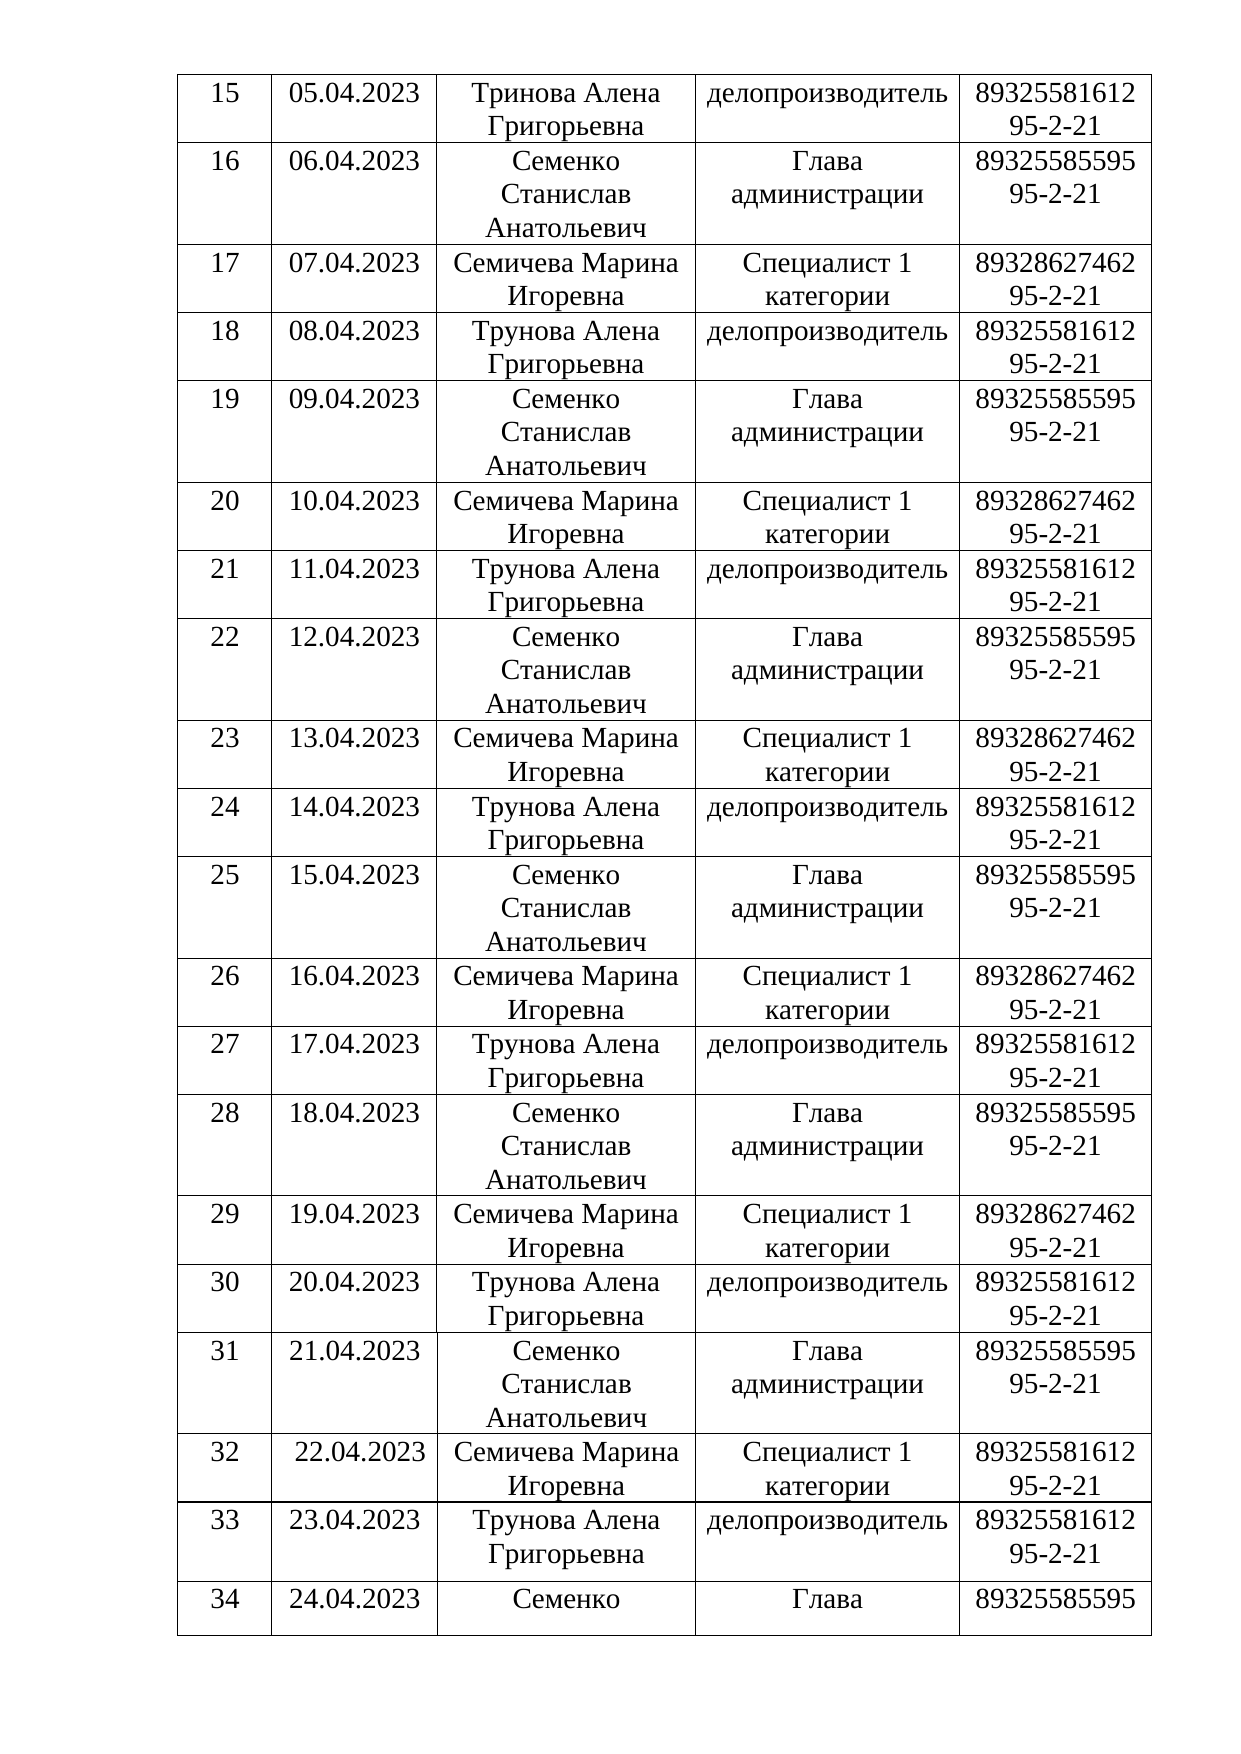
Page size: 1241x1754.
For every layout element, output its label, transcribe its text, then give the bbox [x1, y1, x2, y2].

table_cell 89325581612 95-2-21 [960, 551, 1151, 618]
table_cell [438, 1582, 695, 1635]
table_cell 23 [178, 721, 271, 788]
table_cell 21.04.2023 [272, 1333, 437, 1433]
table_cell 06.04.2023 [272, 143, 436, 244]
table_cell делопроизводитель [696, 1265, 959, 1332]
table_cell 29 [178, 1196, 271, 1263]
table_cell 30 [178, 1265, 271, 1332]
table_cell Трунова Алена Григорьевна [437, 1265, 695, 1332]
table_cell 32 [178, 1434, 271, 1501]
table_cell 89325581612 95-2-21 [960, 75, 1151, 142]
table_cell Глава администрации [696, 857, 959, 957]
table_cell 89328627462 95-2-21 [960, 483, 1151, 550]
table_cell 15.04.2023 [272, 857, 436, 957]
table_cell 19 [178, 381, 271, 482]
table_cell Специалист 1 категории [696, 721, 959, 788]
table_cell Специалист 1 категории [696, 483, 959, 550]
table_cell 89325581612 95-2-21 [960, 1434, 1151, 1501]
table_cell 89325581612 95-2-21 [960, 1503, 1151, 1581]
table_cell 25 [178, 857, 271, 957]
table_cell Семичева Марина Игоревна [437, 959, 695, 1026]
table_cell Трунова Алена Григорьевна [437, 551, 695, 618]
table_cell Трунова Алена Григорьевна [438, 1503, 695, 1581]
table_cell Специалист 1 категории [696, 245, 959, 312]
table_cell 89328627462 95-2-21 [960, 959, 1151, 1026]
table_cell 34 [178, 1582, 271, 1635]
table_cell Глава администрации [696, 619, 959, 719]
table_cell 17 [178, 245, 271, 312]
table_cell Семенко Станислав Анатольевич [437, 381, 695, 482]
table_cell 10.04.2023 [272, 483, 436, 550]
table_cell 89325585595 95-2-21 [960, 1095, 1151, 1195]
table_cell Трунова Алена Григорьевна [437, 1027, 695, 1094]
table_cell Глава администрации [696, 1582, 959, 1635]
table_cell Тринова Алена Григорьевна [437, 75, 695, 142]
table_cell 07.04.2023 [272, 245, 436, 312]
table_cell Трунова Алена Григорьевна [437, 313, 695, 380]
table_cell Семенко Станислав Анатольевич [438, 1333, 695, 1433]
table_cell 09.04.2023 [272, 381, 436, 482]
table_cell 11.04.2023 [272, 551, 436, 618]
table_cell 14.04.2023 [272, 789, 436, 856]
table_cell 89325581612 95-2-21 [960, 1027, 1151, 1094]
table_cell Семичева Марина Игоревна [437, 721, 695, 788]
table_cell 20 [178, 483, 271, 550]
table_cell 89325581612 95-2-21 [960, 789, 1151, 856]
table_cell 24.04.2023 [272, 1582, 437, 1635]
table_cell Специалист 1 категории [696, 959, 959, 1026]
table_cell Глава администрации [696, 143, 959, 244]
table_cell 24 [178, 789, 271, 856]
table_cell 18 [178, 313, 271, 380]
table_cell 18.04.2023 [272, 1095, 436, 1195]
table_cell Семенко Станислав Анатольевич [437, 1095, 695, 1195]
table_cell Семенко Станислав Анатольевич [437, 143, 695, 244]
table_cell Трунова Алена Григорьевна [437, 789, 695, 856]
table_cell 89328627462 95-2-21 [960, 245, 1151, 312]
table_cell 89325585595 95-2-21 [960, 619, 1151, 719]
table_cell 16 [178, 143, 271, 244]
table_cell 89328627462 95-2-21 [960, 1196, 1151, 1263]
table_cell Семичева Марина Игоревна [437, 245, 695, 312]
table_cell Семичева Марина Игоревна [438, 1434, 695, 1501]
table_cell 15 [178, 75, 271, 142]
table_cell 21 [178, 551, 271, 618]
table_cell Специалист 1 категории [696, 1196, 959, 1263]
table_cell 89325581612 95-2-21 [960, 313, 1151, 380]
table_cell 89325585595 95-2-21 [960, 381, 1151, 482]
table_cell Семенко Станислав Анатольевич [437, 857, 695, 957]
table_cell 08.04.2023 [272, 313, 436, 380]
table_cell 13.04.2023 [272, 721, 436, 788]
table_cell 22.04.2023 [272, 1434, 437, 1501]
table_cell 89325585595 95-2-21 [960, 857, 1151, 957]
table_cell делопроизводитель [696, 313, 959, 380]
table_cell 22 [178, 619, 271, 719]
table_cell 31 [178, 1333, 271, 1433]
table_cell 27 [178, 1027, 271, 1094]
table_cell 89325585595 95-2-21 [960, 143, 1151, 244]
table_cell Семичева Марина Игоревна [437, 483, 695, 550]
table_cell 89325585595 95-2-21 [960, 1333, 1151, 1433]
table_cell 19.04.2023 [272, 1196, 436, 1263]
table_cell 20.04.2023 [272, 1265, 436, 1332]
table_cell Глава администрации [696, 1333, 959, 1433]
table_cell 16.04.2023 [272, 959, 436, 1026]
table_cell 26 [178, 959, 271, 1026]
table_cell 23.04.2023 [272, 1503, 437, 1581]
table_cell делопроизводитель [696, 1027, 959, 1094]
table_cell 17.04.2023 [272, 1027, 436, 1094]
table_cell Специалист 1 категории [696, 1434, 959, 1501]
table_cell делопроизводитель [696, 1503, 959, 1581]
table_cell делопроизводитель [696, 551, 959, 618]
table_cell 89325581612 95-2-21 [960, 1265, 1151, 1332]
table_cell Глава администрации [696, 1095, 959, 1195]
table_cell 05.04.2023 [272, 75, 436, 142]
table_cell 12.04.2023 [272, 619, 436, 719]
table_cell 28 [178, 1095, 271, 1195]
table_cell 89328627462 95-2-21 [960, 721, 1151, 788]
table_cell Глава администрации [696, 381, 959, 482]
table_cell 33 [178, 1503, 271, 1581]
table_cell делопроизводитель [696, 789, 959, 856]
table_cell делопроизводитель [696, 75, 959, 142]
table_cell Семичева Марина Игоревна [437, 1196, 695, 1263]
table_cell Семенко Станислав Анатольевич [437, 619, 695, 719]
table_cell 89325585595 95-2-21 [960, 1582, 1151, 1635]
